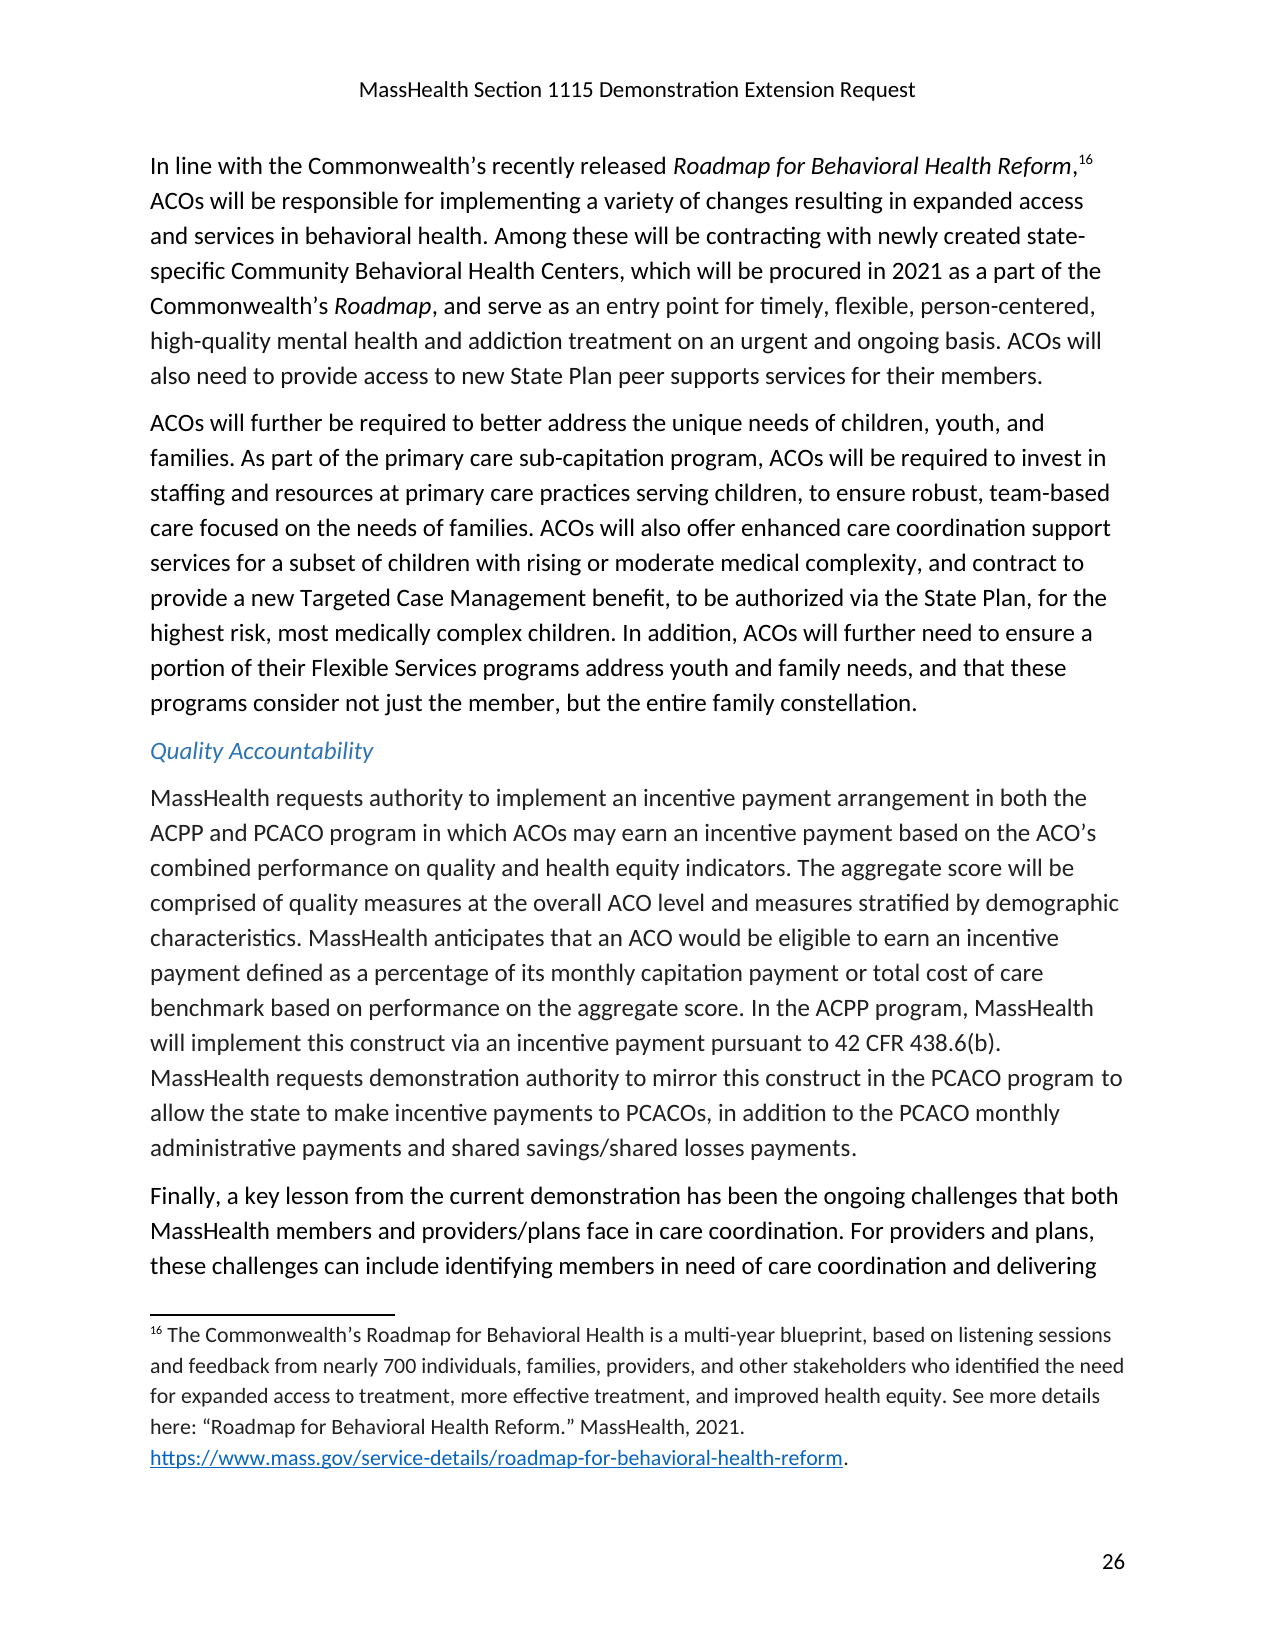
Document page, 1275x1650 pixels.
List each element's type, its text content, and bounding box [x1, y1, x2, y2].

text ACOs will further be required to better address the unique needs of children, youth, and families. As part of the primary care sub-capitation program, ACOs will be required to invest in staffing and resources at primary care practices serving children, to ensure robust, team-based care focused on the needs of families. ACOs will also offer enhanced care coordination support services for a subset of children with rising or moderate medical complexity, and contract to provide a new Targeted Case Management benefit, to be authorized via the State Plan, for the highest risk, most medically complex children. In addition, ACOs will further need to ensure a portion of their Flexible Services programs address youth and family needs, and that these programs consider not just the member, but the entire family constellation. [150, 407, 1125, 718]
text In line with the Commonwealth’s recently released Roadmap for Behavioral Health Reform, ACOs will be responsible for implementing a variety of changes resulting in expanded access and services in behavioral health. Among these will be contracting with newly created state-specific Community Behavioral Health Centers, which will be procured in 2021 as a part of the Commonwealth’s Roadmap, and serve as an entry point for timely, flexible, person-centered, high-quality mental health and addiction treatment on an urgent and ongoing basis. ACOs will also need to provide access to new State Plan peer supports services for their members. [150, 150, 1125, 391]
subtitle Quality Accountability [150, 735, 1125, 766]
text MassHealth requests authority to implement an incentive payment arrangement in both the ACPP and PCACO program in which ACOs may earn an incentive payment based on the ACO’s combined performance on quality and health equity indicators. The aggregate score will be comprised of quality measures at the overall ACO level and measures stratified by demographic characteristics. MassHealth anticipates that an ACO would be eligible to earn an incentive payment defined as a percentage of its monthly capitation payment or total cost of care benchmark based on performance on the aggregate score. In the ACPP program, MassHealth will implement this construct via an incentive payment pursuant to 42 CFR 438.6(b). MassHealth requests demonstration authority to mirror this construct in the PCACO program to allow the state to make incentive payments to PCACOs, in addition to the PCACO monthly administrative payments and shared savings/shared losses payments. [150, 782, 1125, 1163]
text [150, 1180, 1125, 1281]
